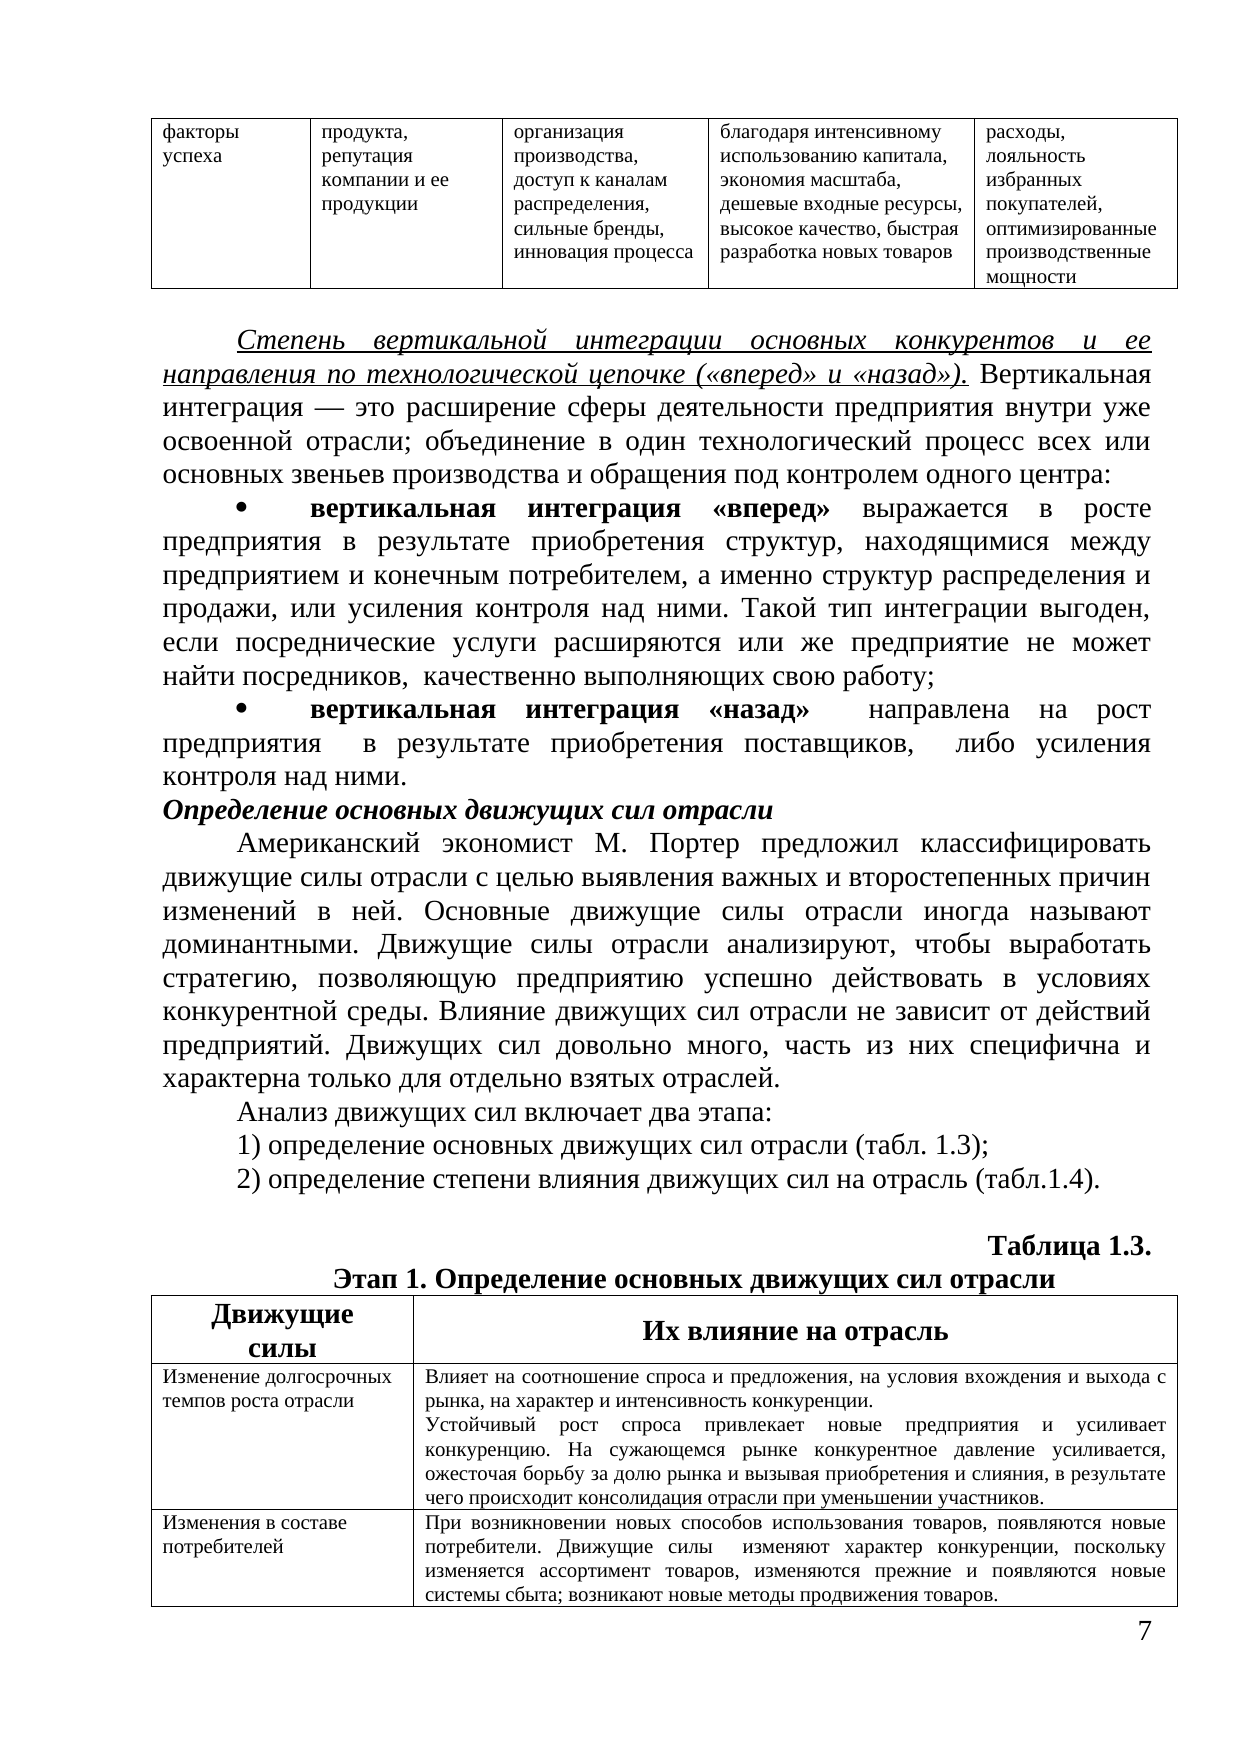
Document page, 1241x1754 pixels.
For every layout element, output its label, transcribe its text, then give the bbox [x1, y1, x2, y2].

text Американский экономист М. Портер предложил классифицировать движущие силы отрасли с целью выявления важных и второстепенных причин изменений в ней. Основные движущие силы отрасли иногда называют доминантными. Движущие силы отрасли анализируют, чтобы выработать стратегию, позволяющую предприятию успешно действовать в условиях конкурентной среды. Влияние движущих сил отрасли не зависит от действий предприятий. Движущих сил довольно много, часть из них специфична и характерна только для отдельно взятых отраслей. [162, 826, 1152, 1094]
table_cell Изменение долгосрочных темпов роста отрасли [152, 1364, 413, 1509]
table_cell Изменения в составе потребителей [152, 1510, 413, 1606]
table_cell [709, 119, 974, 288]
text Анализ движущих сил включает два этапа: [162, 1094, 1152, 1127]
table_header Движущие силы [152, 1296, 413, 1363]
text Определение основных движущих сил отрасли [162, 792, 1152, 826]
list вертикальная интеграция «вперед» выражается в росте предприятия в результате приобретения структур, находящимися между предприятием и конечным потребителем, а именно структур распределения и продажи, или усиления контроля над ними. Такой тип интеграции выгоден, если посреднические услуги расширяются или же предприятие не может найти посредников, качественно выполняющих свою работу; [162, 490, 1152, 691]
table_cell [311, 119, 502, 288]
table_cell При возникновении новых способов использования товаров, появляются новые потребители. Движущие силы изменяют характер конкуренции, поскольку изменяется ассортимент товаров, изменяются прежние и появляются новые системы сбыта; возникают новые методы продвижения товаров. [414, 1510, 1177, 1606]
text 1) определение основных движущих сил отрасли (табл. 1.3); [162, 1127, 1152, 1161]
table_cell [503, 119, 708, 288]
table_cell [975, 119, 1177, 288]
text Таблица 1.3. [162, 1228, 1152, 1262]
table_header Их влияние на отрасль [414, 1296, 1177, 1363]
table_cell Влияет на соотношение спроса и предложения, на условия вхождения и выхода с рынка, на характер и интенсивность конкуренции. Устойчивый рост спроса привлекает новые предприятия и усиливает конкуренцию. На сужающемся рынке конкурентное давление усиливается, ожесточая борьбу за долю рынка и вызывая приобретения и слияния, в результате чего происходит консолидация отрасли при уменьшении участников. [414, 1364, 1177, 1509]
list вертикальная интеграция «назад» направлена на рост предприятия в результате приобретения поставщиков, либо усиления контроля над ними. [162, 691, 1152, 792]
text Степень вертикальной интеграции основных конкурентов и ее направления по технологической цепочке («вперед» и «назад»). Вертикальная интеграция — это расширение сферы деятельности предприятия внутри уже освоенной отрасли; объединение в один технологический процесс всех или основных звеньев производства и обращения под контролем одного центра: [162, 322, 1152, 490]
text 2) определение степени влияния движущих сил на отрасль (табл.1.4). [162, 1161, 1152, 1194]
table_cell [152, 119, 310, 288]
text Этап 1. Определение основных движущих сил отрасли [162, 1262, 1152, 1295]
